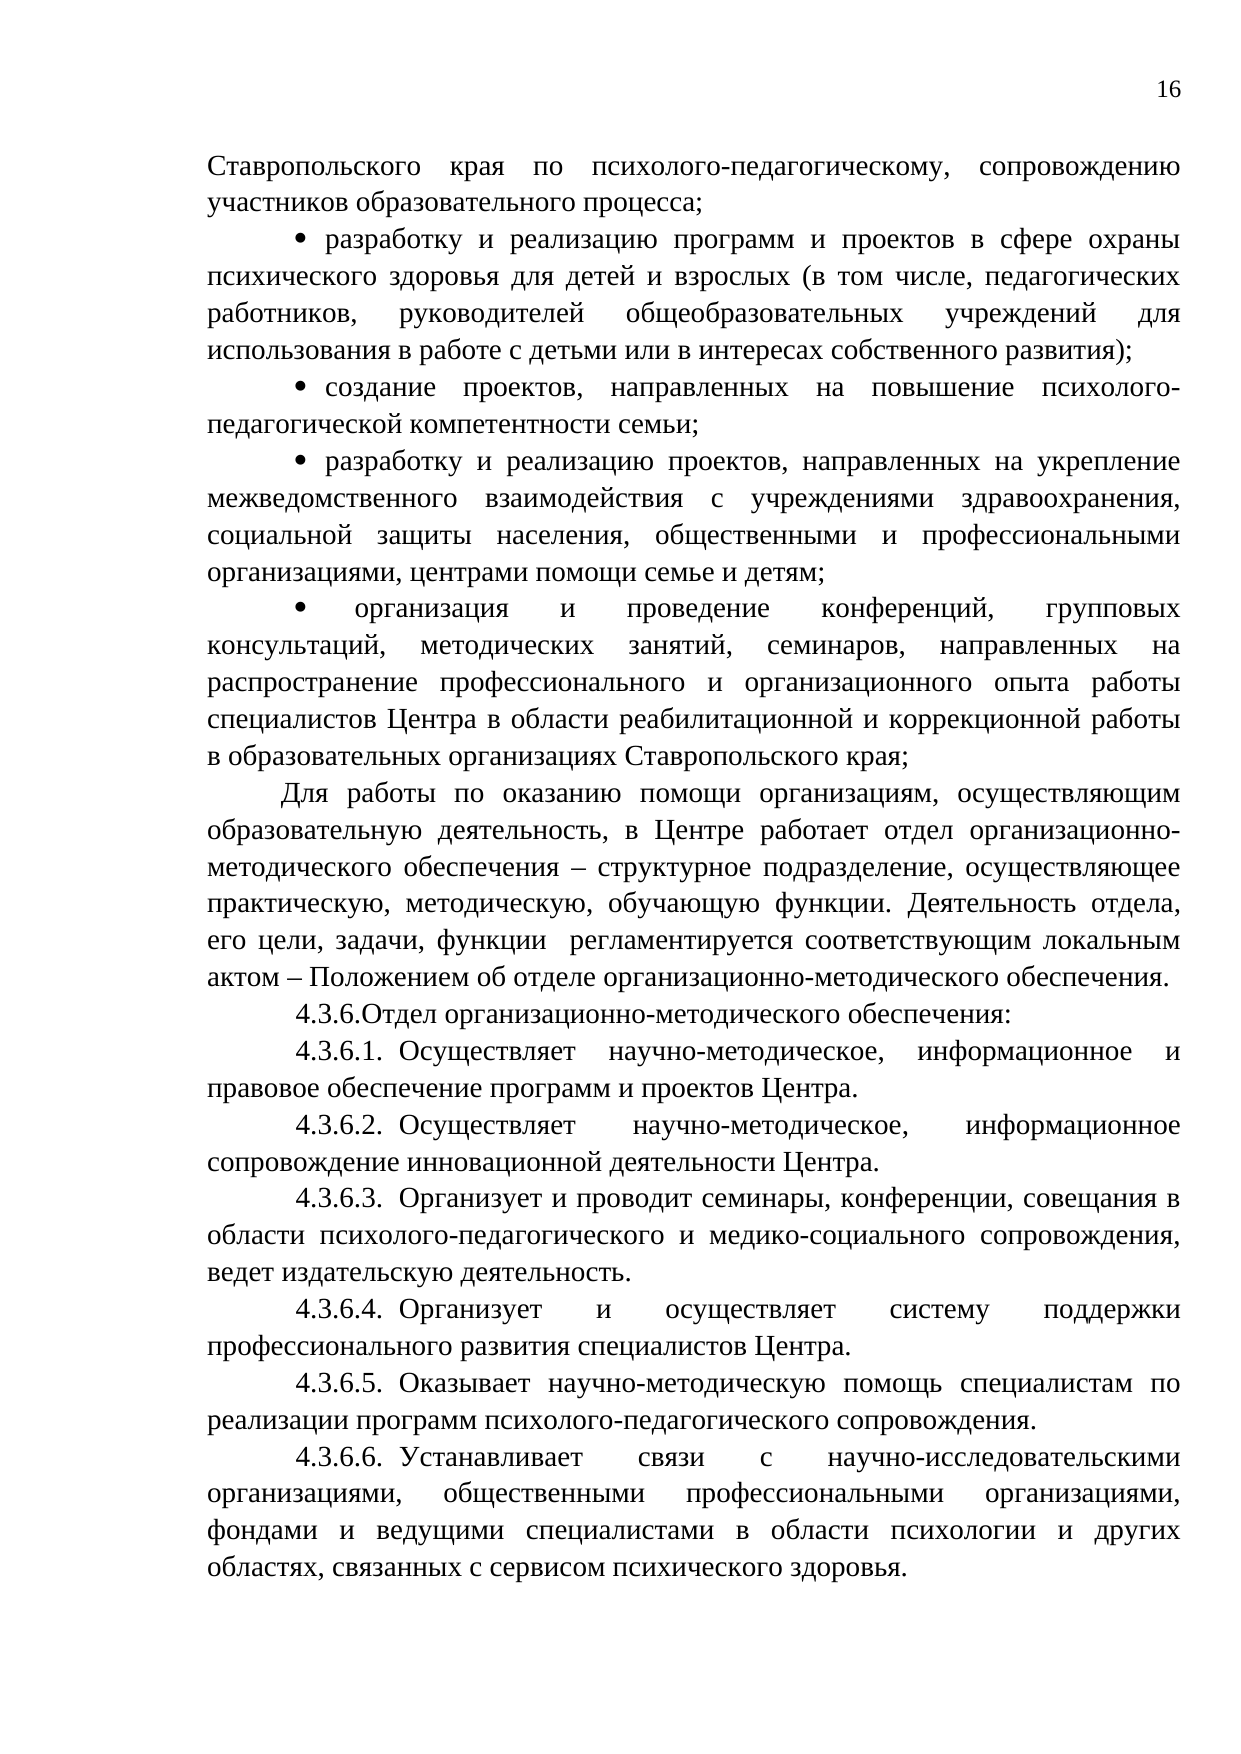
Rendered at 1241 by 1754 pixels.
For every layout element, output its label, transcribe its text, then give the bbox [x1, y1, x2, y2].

list Устанавливает связи с научно-исследовательскими организациями, общественными профессиональными организациями, фондами и ведущими специалистами в области психологии и других областях, связанных с сервисом психического здоровья. [207, 1439, 1181, 1583]
subtitle 4.3.6.Отдел организационно-методического обеспечения: [207, 996, 1181, 1030]
list разработку и реализацию программ и проектов в сфере охраны психического здоровья для детей и взрослых (в том числе, педагогических работников, руководителей общеобразовательных учреждений для использования в работе с детьми или в интересах собственного развития); [207, 221, 1181, 366]
text Для работы по оказанию помощи организациям, осуществляющим образовательную деятельность, в Центре работает отдел организационно-методического обеспечения – структурное подразделение, осуществляющее практическую, методическую, обучающую функции. Деятельность отдела, его цели, задачи, функции регламентируется соответствующим локальным актом – Положением об отделе организационно-методического обеспечения. [207, 775, 1181, 993]
list Осуществляет научно-методическое, информационное сопровождение инновационной деятельности Центра. [207, 1107, 1181, 1177]
list Организует и проводит семинары, конференции, совещания в области психолого-педагогического и медико-социального сопровождения, ведет издательскую деятельность. [207, 1181, 1181, 1288]
list разработку и реализацию проектов, направленных на укрепление межведомственного взаимодействия с учреждениями здравоохранения, социальной защиты населения, общественными и профессиональными организациями, центрами помощи семье и детям; [207, 443, 1181, 587]
list Организует и осуществляет систему поддержки профессионального развития специалистов Центра. [207, 1291, 1181, 1362]
list Осуществляет научно-методическое, информационное и правовое обеспечение программ и проектов Центра. [207, 1033, 1181, 1103]
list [207, 148, 1181, 218]
list Оказывает научно-методическую помощь специалистам по реализации программ психолого-педагогического сопровождения. [207, 1365, 1181, 1435]
list организация и проведение конференций, групповых консультаций, методических занятий, семинаров, направленных на распространение профессионального и организационного опыта работы специалистов Центра в области реабилитационной и коррекционной работы в образовательных организациях Ставропольского края; [207, 591, 1181, 772]
list создание проектов, направленных на повышение психолого-педагогической компетентности семьи; [207, 369, 1181, 439]
